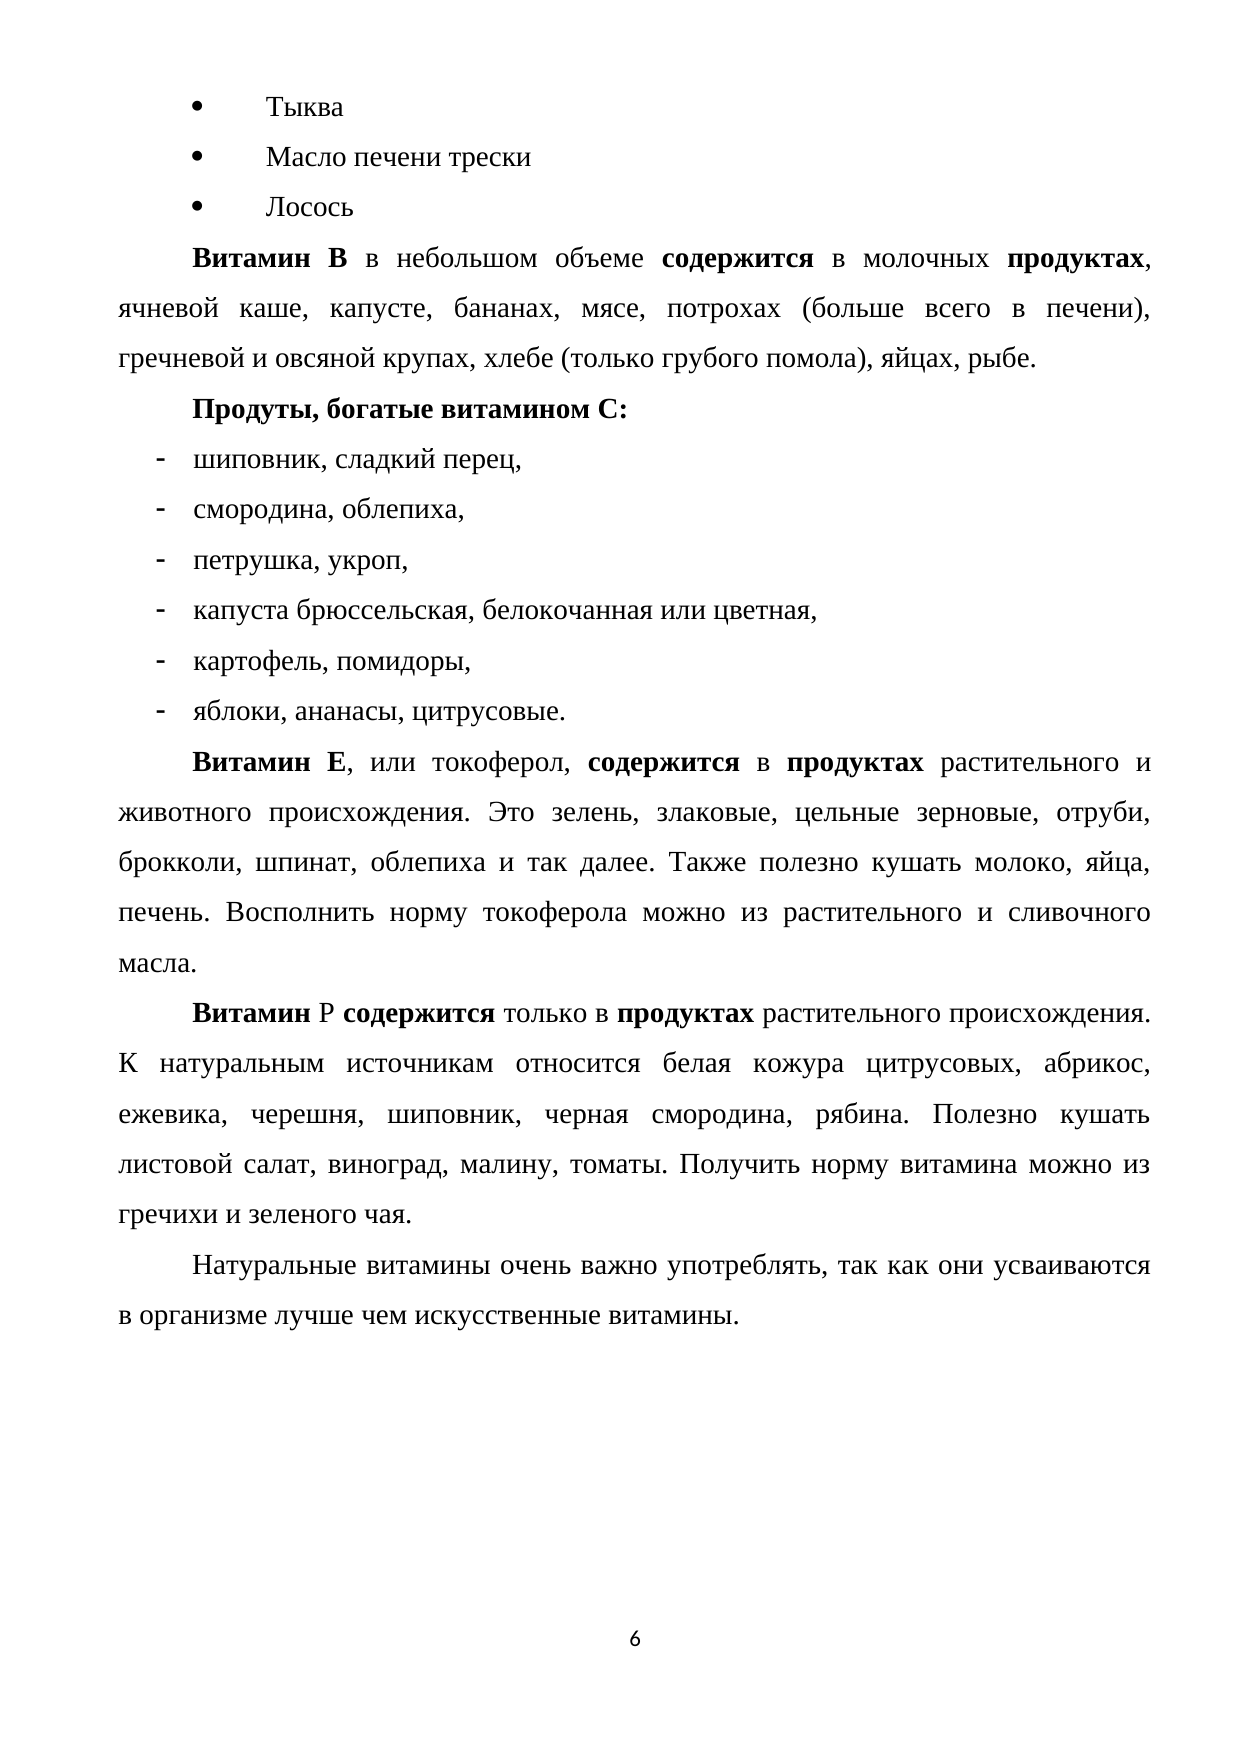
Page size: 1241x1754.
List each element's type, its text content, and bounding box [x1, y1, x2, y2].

text Витамин Е, или токоферол, содержится в продуктах растительного и животного происхождения. Это зелень, злаковые, цельные зерновые, отруби, брокколи, шпинат, облепиха и так далее. Также полезно кушать молоко, яйца, печень. Восполнить норму токоферола можно из растительного и сливочного масла. [118, 744, 1152, 978]
list картофель, помидоры, [156, 643, 1152, 676]
list Лосось [118, 189, 1152, 223]
list Масло печени трески [118, 139, 1152, 173]
text Витамин Р содержится только в продуктах растительного происхождения. К натуральным источникам относится белая кожура цитрусовых, абрикос, ежевика, черешня, шиповник, черная смородина, рябина. Полезно кушать листовой салат, виноград, малину, томаты. Получить норму витамина можно из гречихи и зеленого чая. [118, 995, 1152, 1230]
list смородина, облепиха, [156, 492, 1152, 525]
list петрушка, укроп, [156, 542, 1152, 576]
list шиповник, сладкий перец, [156, 441, 1152, 475]
list капуста брюссельская, белокочанная или цветная, [156, 592, 1152, 626]
text Витамин B в небольшом объеме содержится в молочных продуктах, ячневой каше, капусте, бананах, мясе, потрохах (больше всего в печени), гречневой и овсяной крупах, хлебе (только грубого помола), яйцах, рыбе. [118, 240, 1152, 374]
list Тыква [118, 89, 1152, 122]
text Продуты, богатые витамином С: [118, 391, 1152, 424]
list яблоки, ананасы, цитрусовые. [156, 693, 1152, 727]
text Натуральные витамины очень важно употреблять, так как они усваиваются в организме лучше чем искусственные витамины. [118, 1247, 1152, 1331]
